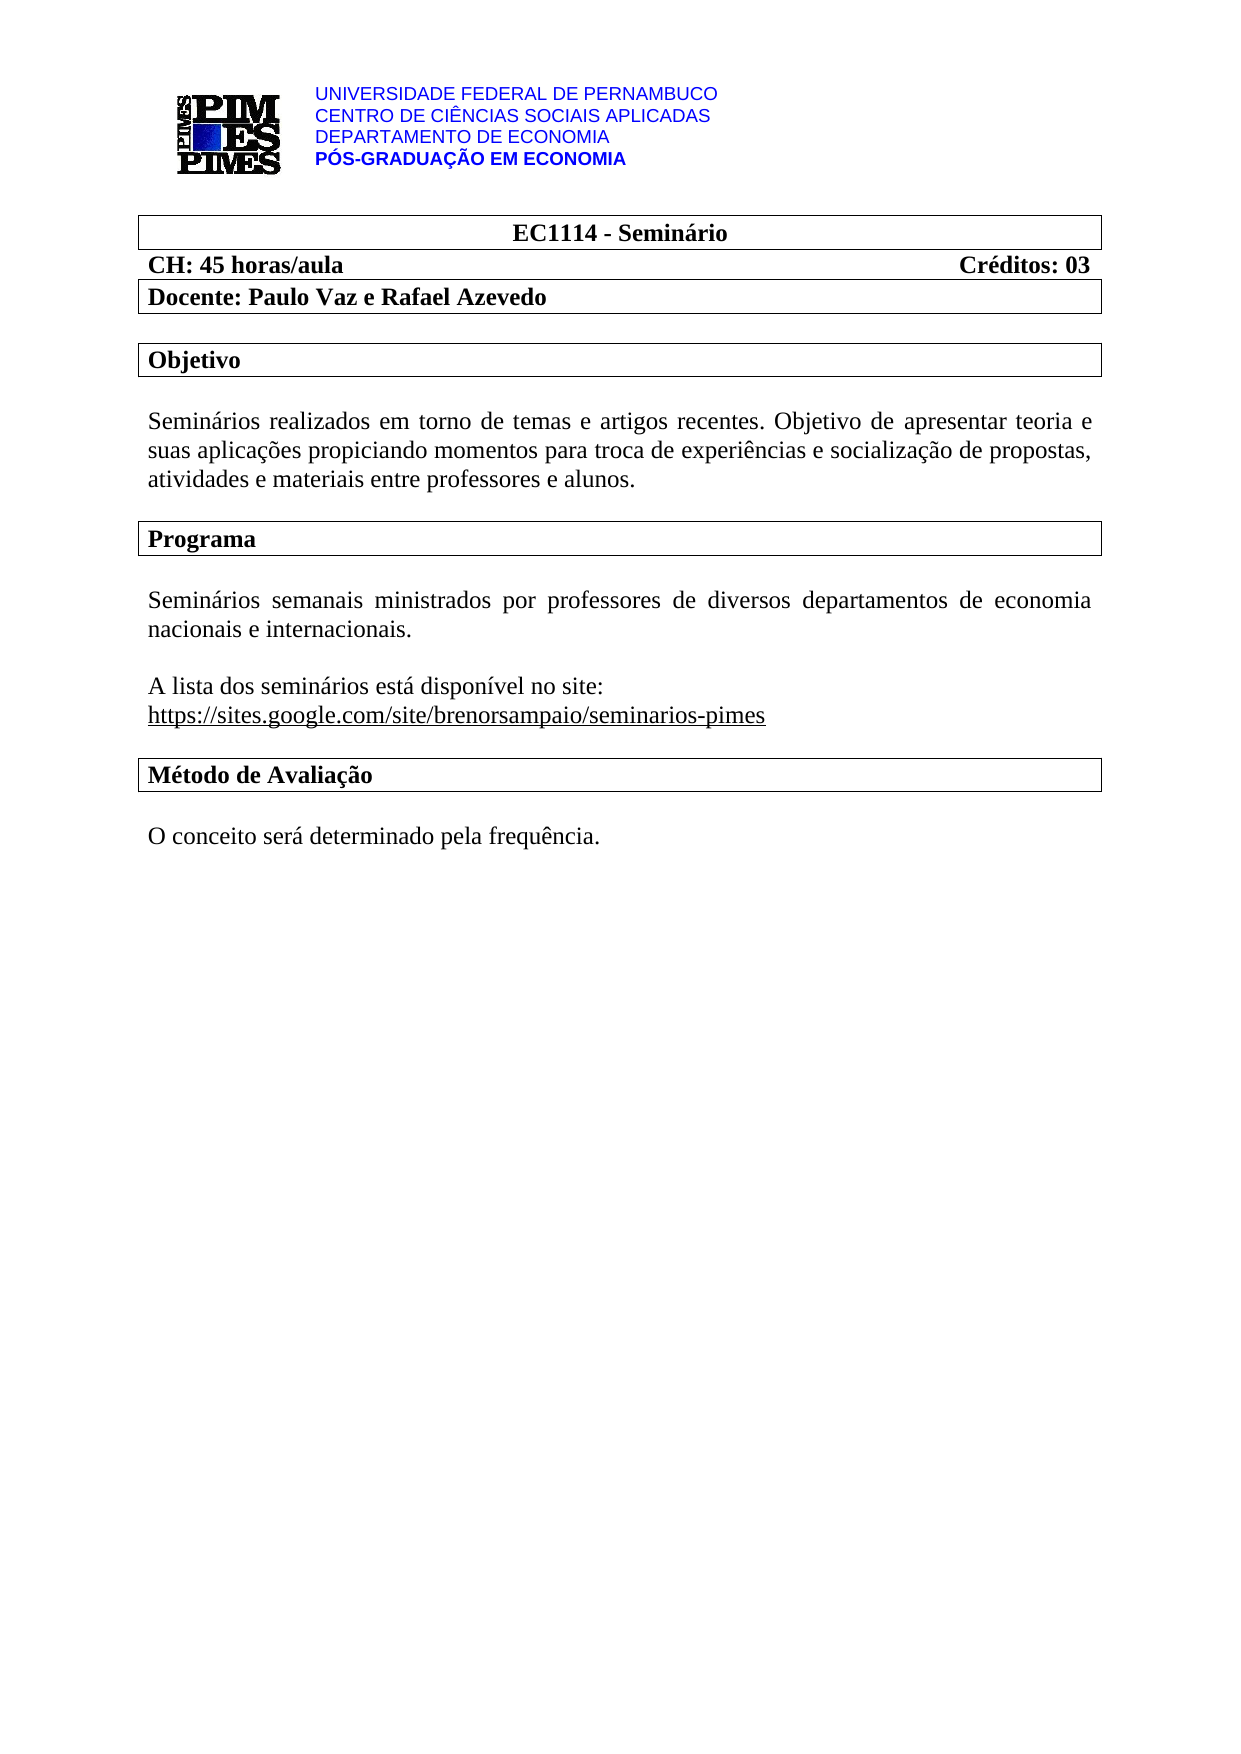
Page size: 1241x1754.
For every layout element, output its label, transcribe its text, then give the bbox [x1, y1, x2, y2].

text A lista dos seminários está disponível no site: https://sites.google.com/site/brenorsampaio/seminarios-pimes [148, 671, 1092, 729]
text O conceito será determinado pela frequência. [148, 821, 1092, 850]
text Seminários realizados em torno de temas e artigos recentes. Objetivo de apresentar teoria e suas aplicações propiciando momentos para troca de experiências e socialização de propostas, atividades e materiais entre professores e alunos. [148, 406, 1092, 492]
text CH: 45 horas/aula Créditos: 03 [148, 250, 1092, 279]
text EC1114 - Seminário [139, 216, 1101, 249]
picture [177, 94, 283, 178]
text Método de Avaliação [139, 759, 1101, 791]
text Seminários semanais ministrados por professores de diversos departamentos de economia nacionais e internacionais. [148, 585, 1092, 642]
text Docente: Paulo Vaz e Rafael Azevedo [139, 280, 1101, 313]
text Programa [139, 522, 1101, 555]
text Objetivo [139, 344, 1101, 376]
